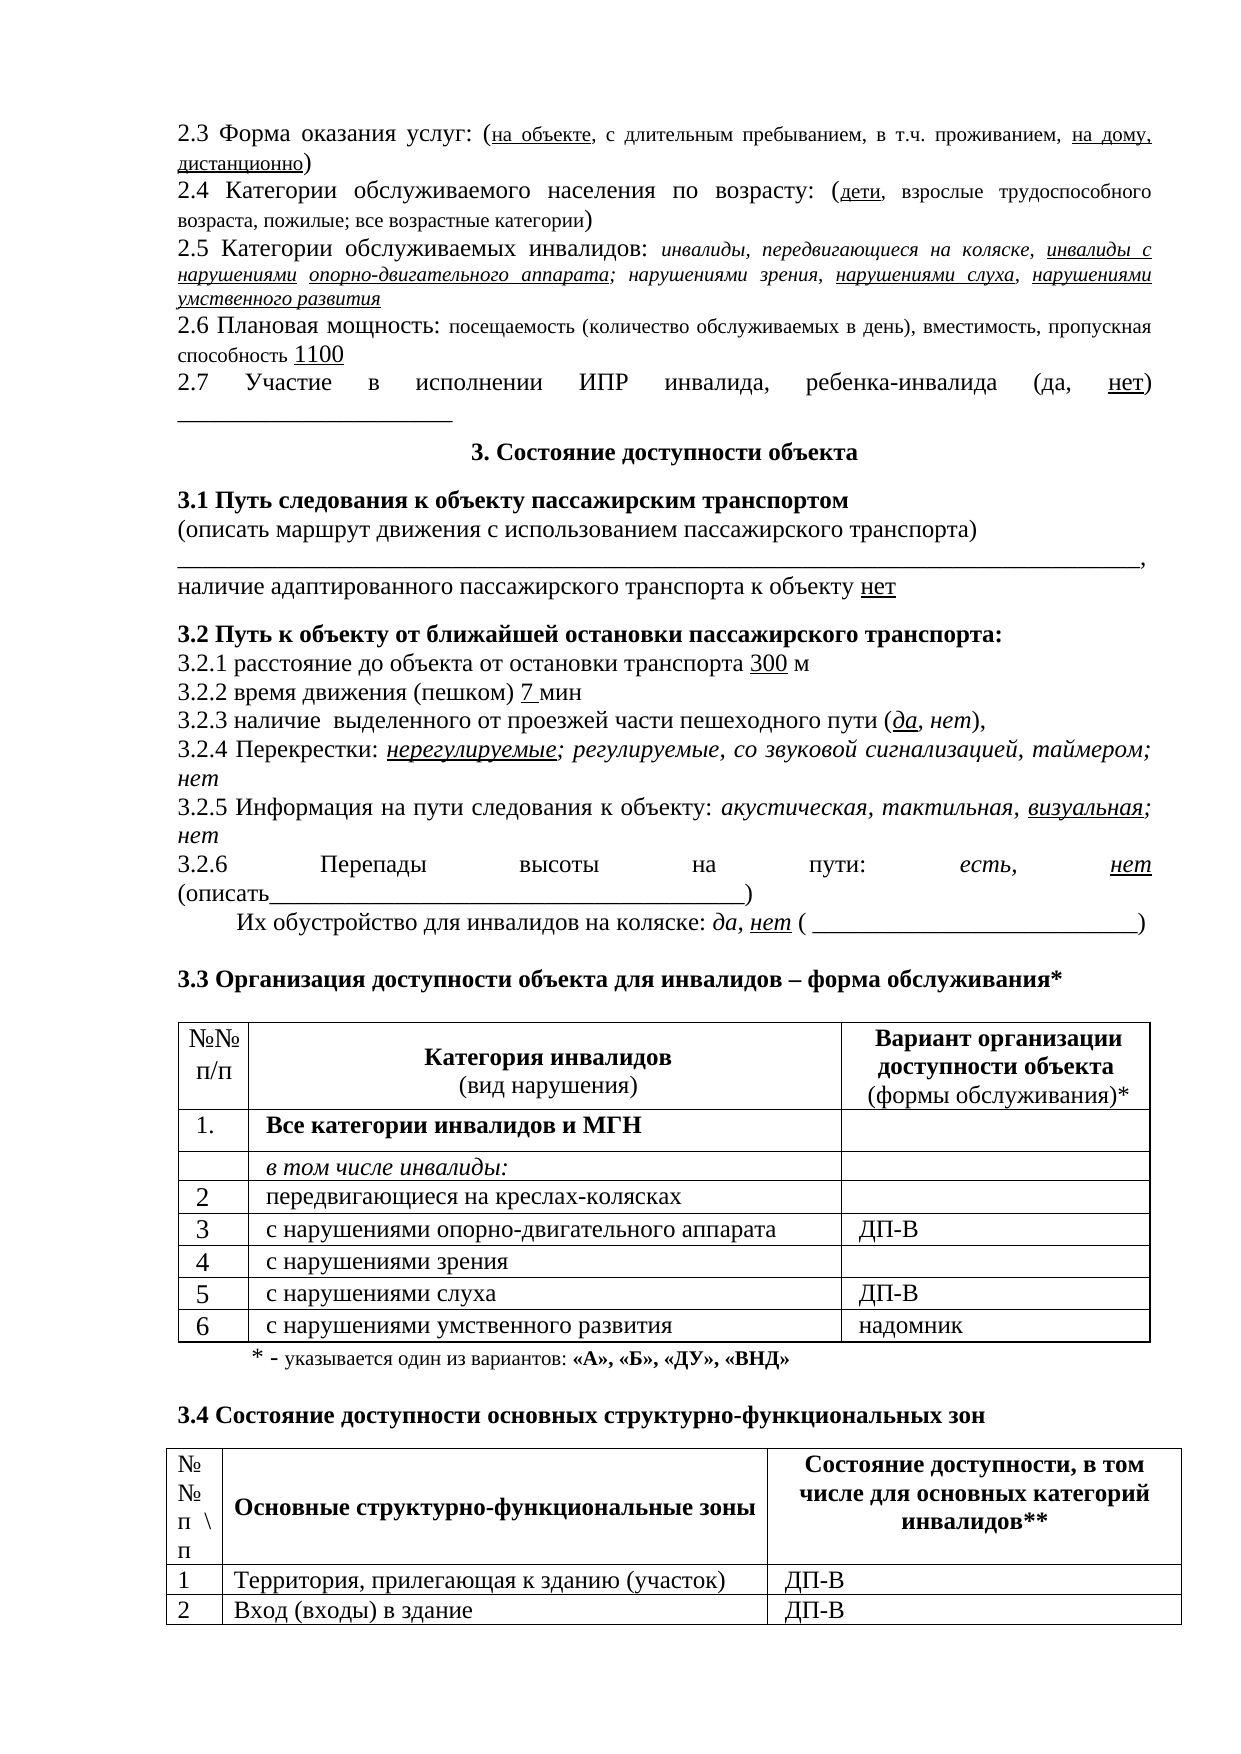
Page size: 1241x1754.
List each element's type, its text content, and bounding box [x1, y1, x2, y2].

text (описать маршрут движения с использованием пассажирского транспорта) [177, 514, 1152, 542]
text 2.6 Плановая мощность: посещаемость (количество обслуживаемых в день), вместимость, пропускная способность 1100 [177, 310, 1152, 367]
table_cell 1 [167, 1565, 222, 1594]
table_header Вариант организации доступности объекта (формы обслуживания)* [842, 1023, 1149, 1109]
text 3.2.5 Информация на пути следования к объекту: акустическая, тактильная, визуальная; нет [177, 792, 1152, 849]
table_cell с нарушениями опорно-двигательного аппарата [249, 1214, 841, 1245]
table_cell передвигающиеся на креслах-колясках [249, 1181, 841, 1213]
table_header №№ п/п [179, 1023, 248, 1109]
table_cell с нарушениями умственного развития [249, 1310, 841, 1341]
text наличие адаптированного пассажирского транспорта к объекту нет [177, 571, 1152, 600]
text 3.3 Организация доступности объекта для инвалидов – форма обслуживания* [177, 964, 1152, 993]
table_cell [842, 1110, 1149, 1151]
table_cell 2 [167, 1595, 222, 1623]
text Их обустройство для инвалидов на коляске: да, нет ( __________________________) [177, 907, 1152, 935]
text 3.2.6 Перепады высоты на пути: есть, нет (описать______________________________________) [177, 849, 1152, 907]
table_cell [842, 1246, 1149, 1277]
text 2.7 Участие в исполнении ИПР инвалида, ребенка-инвалида (да, нет) ______________________ [177, 367, 1152, 425]
text 3.2.2 время движения (пешком) 7 мин [177, 677, 1152, 705]
text 3. Состояние доступности объекта [177, 437, 1152, 466]
table_cell Все категории инвалидов и МГН [249, 1110, 841, 1151]
table_cell 2 [179, 1181, 248, 1213]
table_cell ДП-В [842, 1214, 1149, 1245]
text 2.5 Категории обслуживаемых инвалидов: инвалиды, передвигающиеся на коляске, инвалиды с нарушениями опорно-двигательного аппарата; нарушениями зрения, нарушениями слуха, нарушениями умственного развития [177, 233, 1152, 310]
table_header Основные структурно-функциональные зоны [223, 1449, 767, 1564]
table_cell с нарушениями зрения [249, 1246, 841, 1277]
table_header Состояние доступности, в том числе для основных категорий инвалидов** [768, 1449, 1181, 1564]
table_cell в том числе инвалиды: [249, 1152, 841, 1180]
table_cell надомник [842, 1310, 1149, 1341]
text * - указывается один из вариантов: «А», «Б», «ДУ», «ВНД» [177, 1342, 1152, 1371]
text 3.1 Путь следования к объекту пассажирским транспортом [177, 485, 1152, 514]
text 2.4 Категории обслуживаемого населения по возрасту: (дети, взрослые трудоспособного возраста, пожилые; все возрастные категории) [177, 176, 1152, 233]
table_header Категория инвалидов (вид нарушения) [249, 1023, 841, 1109]
table_cell [179, 1152, 248, 1180]
table_cell 5 [179, 1278, 248, 1309]
table_cell ДП-В [842, 1278, 1149, 1309]
text 3.2.1 расстояние до объекта от остановки транспорта 300 м [177, 648, 1152, 677]
table_header №№ п \п [167, 1449, 222, 1564]
table_cell ДП-В [768, 1565, 1181, 1594]
text 2.3 Форма оказания услуг: (на объекте, с длительным пребыванием, в т.ч. проживанием, на дому, дистанционно) [177, 118, 1152, 176]
text 3.4 Состояние доступности основных структурно-функциональных зон [177, 1400, 1152, 1429]
table_cell с нарушениями слуха [249, 1278, 841, 1309]
table_cell 6 [179, 1310, 248, 1341]
table_cell Территория, прилегающая к зданию (участок) [223, 1565, 767, 1594]
text _____________________________________________________________________________, [177, 542, 1152, 571]
table_cell ДП-В [768, 1595, 1181, 1623]
text 3.2 Путь к объекту от ближайшей остановки пассажирского транспорта: [177, 619, 1152, 648]
table_cell [842, 1181, 1149, 1213]
text 3.2.3 наличие выделенного от проезжей части пешеходного пути (да, нет), [177, 705, 1152, 734]
text 3.2.4 Перекрестки: нерегулируемые; регулируемые, со звуковой сигнализацией, таймером; нет [177, 734, 1152, 792]
table_cell 1. [179, 1110, 248, 1151]
table_cell [842, 1152, 1149, 1180]
table_cell Вход (входы) в здание [223, 1595, 767, 1623]
table_cell 4 [179, 1246, 248, 1277]
table_cell 3 [179, 1214, 248, 1245]
